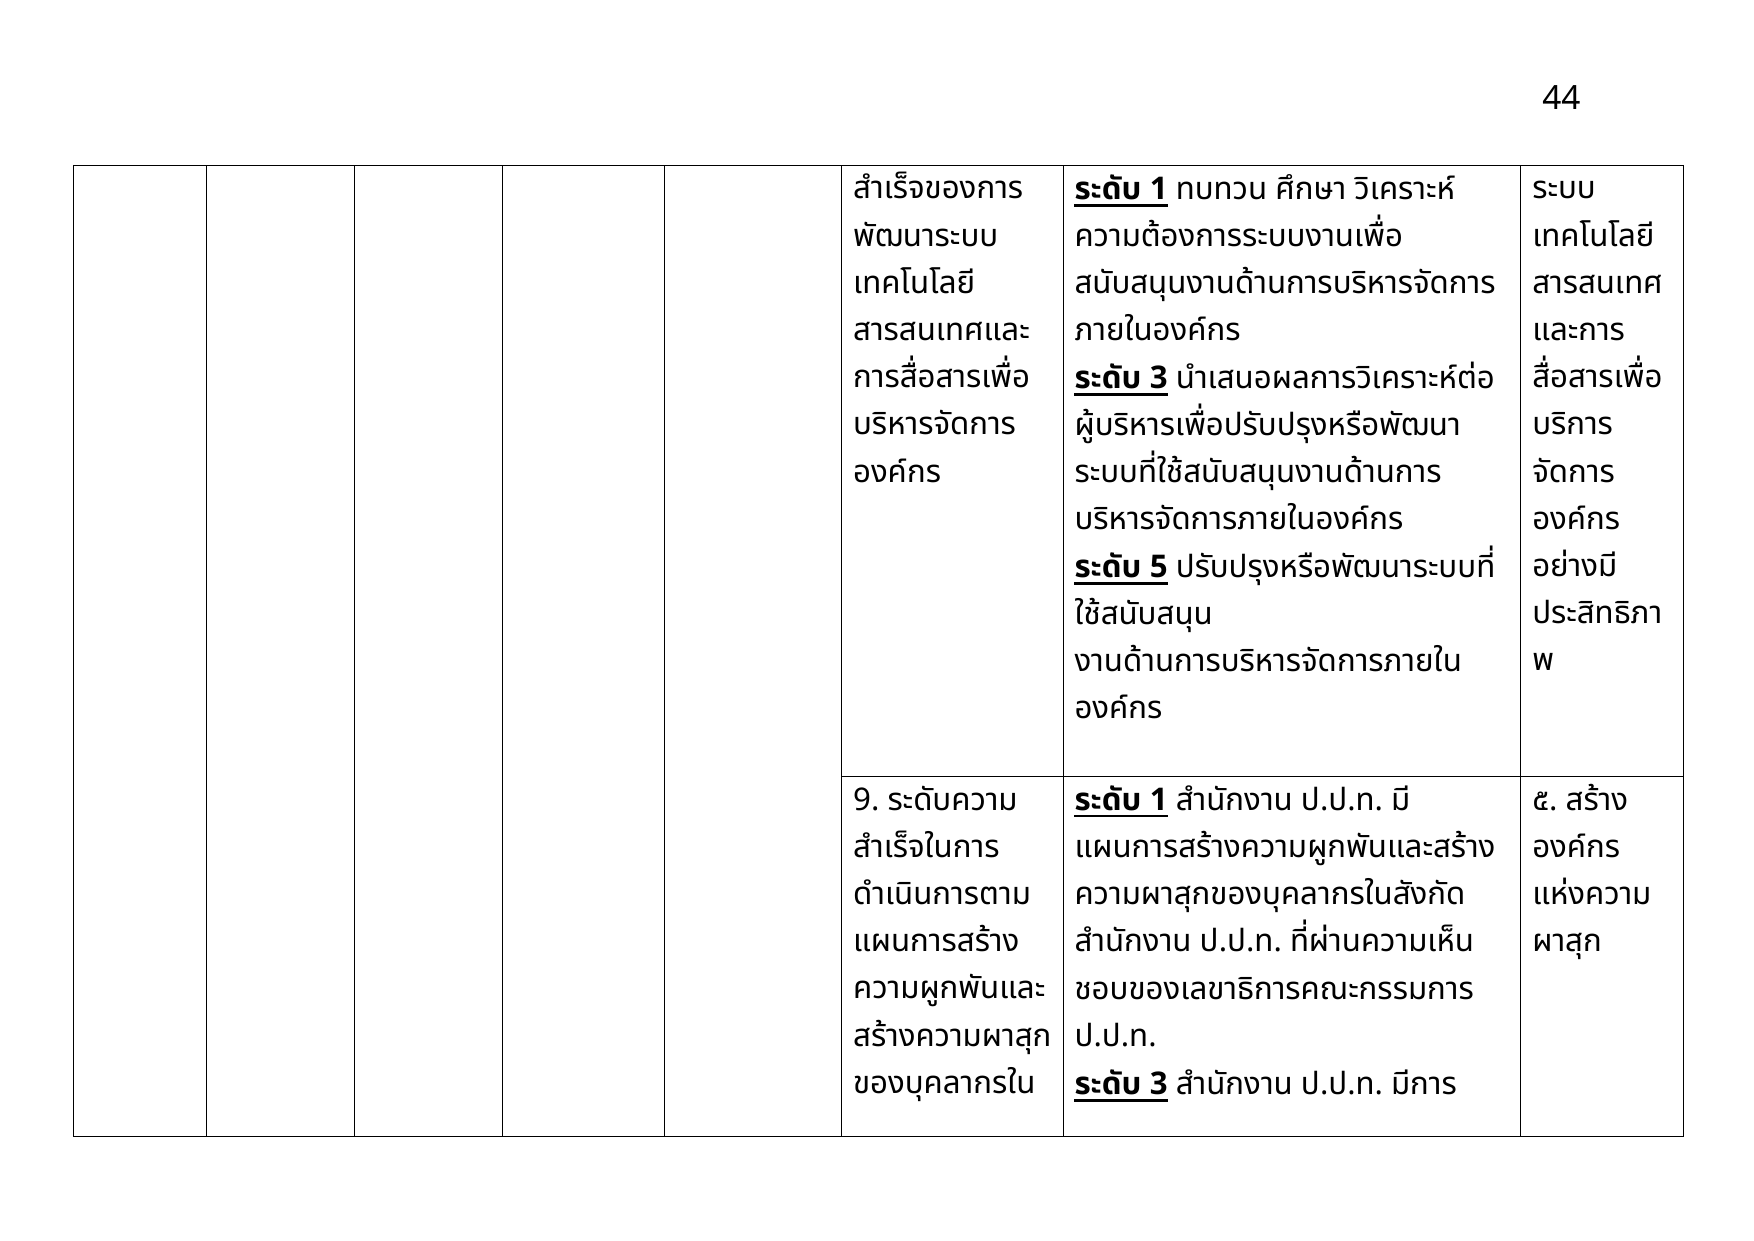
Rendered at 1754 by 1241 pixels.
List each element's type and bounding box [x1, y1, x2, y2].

table_cell [1064, 777, 1520, 1136]
table_cell [1521, 777, 1683, 1136]
table_cell [842, 777, 1063, 1136]
table_cell [503, 166, 664, 1136]
table_cell [665, 166, 841, 1136]
table_cell [842, 166, 1063, 776]
table_cell [1064, 166, 1520, 776]
table_cell [74, 166, 206, 1136]
table_cell [1521, 166, 1683, 776]
table_cell [207, 166, 354, 1136]
table_cell [355, 166, 502, 1136]
